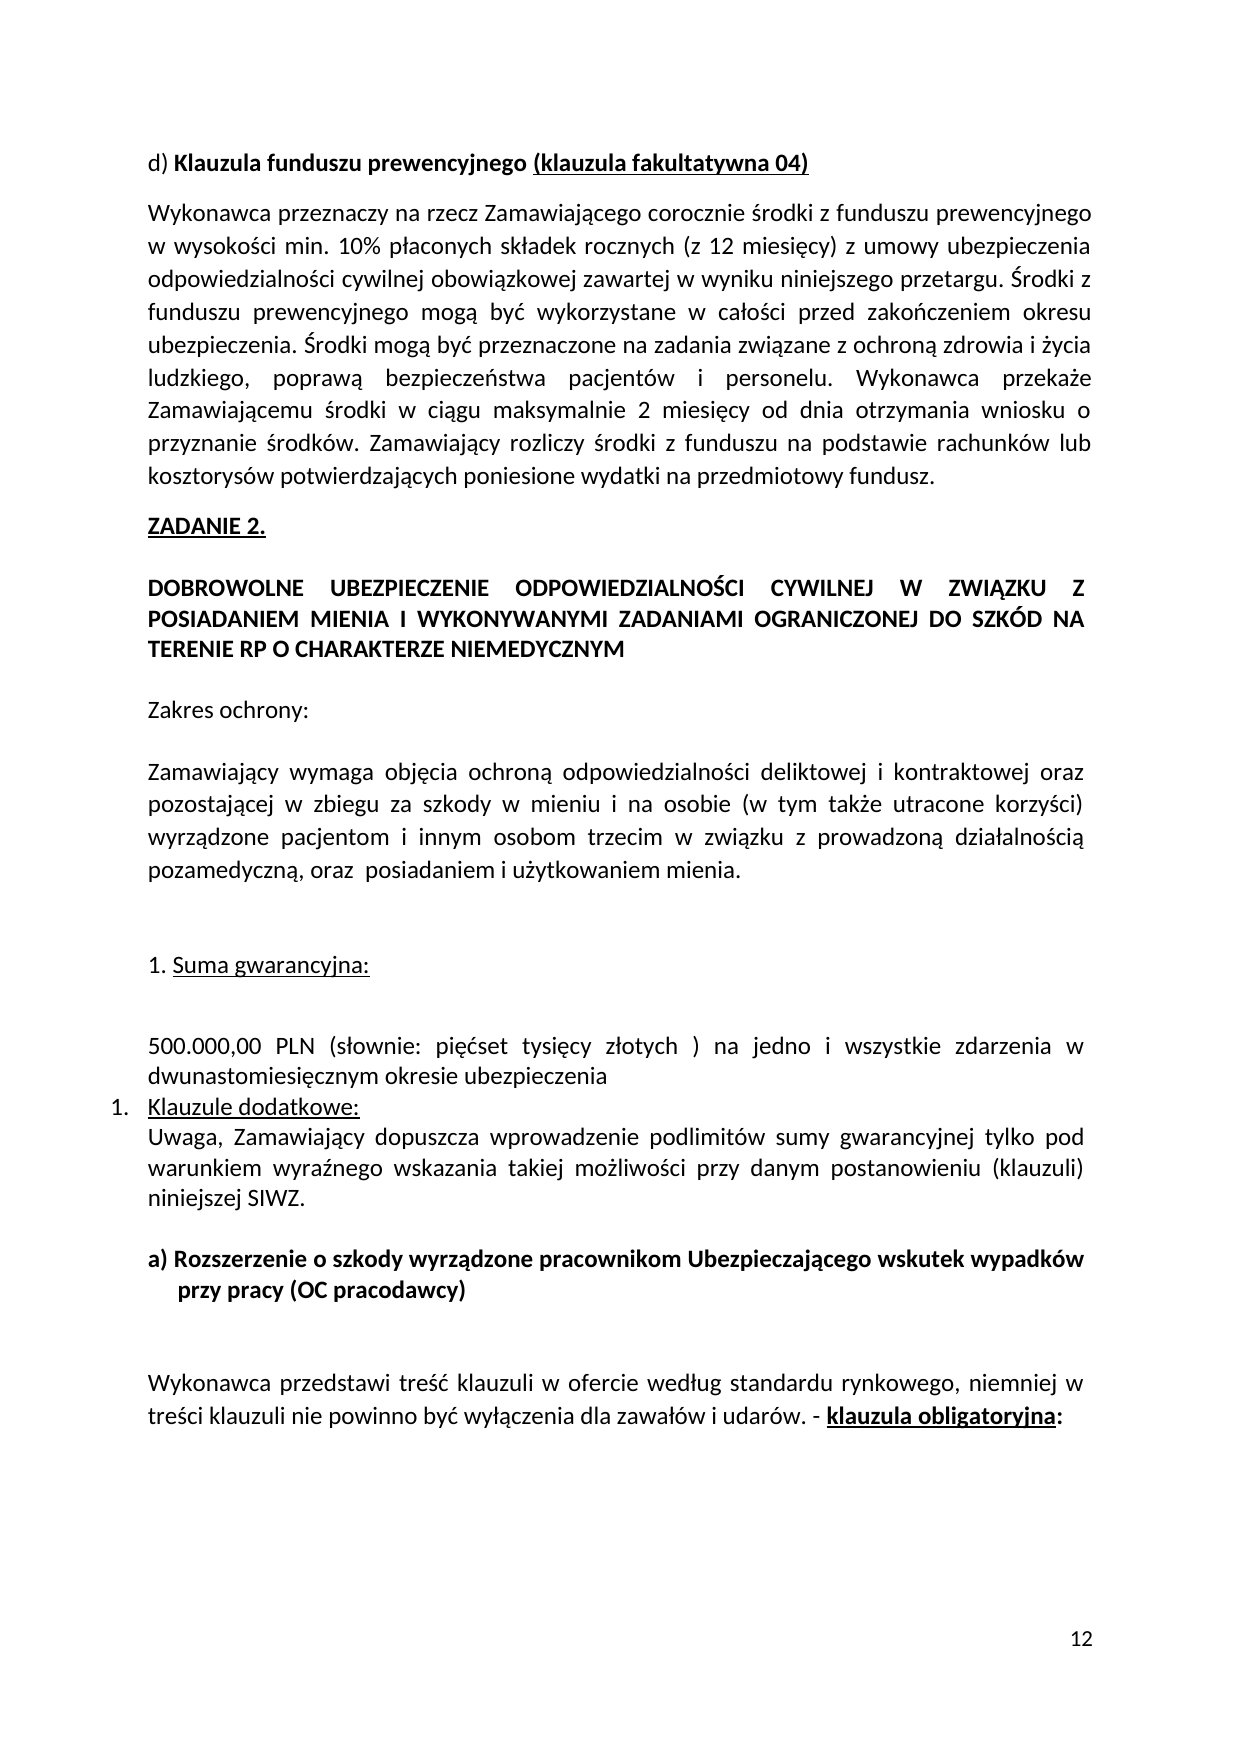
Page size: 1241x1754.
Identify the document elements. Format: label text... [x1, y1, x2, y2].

subtitle 1. Suma gwarancyjna: [148, 950, 1085, 980]
text Wykonawca przedstawi treść klauzuli w ofercie według standardu rynkowego, niemniej w treści klauzuli nie powinno być wyłączenia dla zawałów i udarów. - klauzula obligatoryjna: [148, 1367, 1085, 1430]
text ZADANIE 2. [148, 510, 1093, 541]
subtitle DOBROWOLNE UBEZPIECZENIE ODPOWIEDZIALNOŚCI CYWILNEJ W ZWIĄZKU Z POSIADANIEM MIENIA I WYKONYWANYMI ZADANIAMI OGRANICZONEJ DO SZKÓD NA TERENIE RP O CHARAKTERZE NIEMEDYCZNYM [103, 572, 1085, 664]
subtitle Uwaga, Zamawiający dopuszcza wprowadzenie podlimitów sumy gwarancyjnej tylko pod warunkiem wyraźnego wskazania takiej możliwości przy danym postanowieniu (klauzuli) niniejszej SIWZ. [148, 1121, 1085, 1213]
text Wykonawca przeznaczy na rzecz Zamawiającego corocznie środki z funduszu prewencyjnego w wysokości min. 10% płaconych składek rocznych (z 12 miesięcy) z umowy ubezpieczenia odpowiedzialności cywilnej obowiązkowej zawartej w wyniku niniejszego przetargu. Środki z funduszu prewencyjnego mogą być wykorzystane w całości przed zakończeniem okresu ubezpieczenia. Środki mogą być przeznaczone na zadania związane z ochroną zdrowia i życia ludzkiego, poprawą bezpieczeństwa pacjentów i personelu. Wykonawca przekaże Zamawiającemu środki w ciągu maksymalnie 2 miesięcy od dnia otrzymania wniosku o przyznanie środków. Zamawiający rozliczy środki z funduszu na podstawie rachunków lub kosztorysów potwierdzających poniesione wydatki na przedmiotowy fundusz. [148, 197, 1093, 491]
subtitle a) Rozszerzenie o szkody wyrządzone pracownikom Ubezpieczającego wskutek wypadków przy pracy (OC pracodawcy) [148, 1243, 1085, 1304]
subtitle Klauzule dodatkowe: [110, 1091, 1085, 1121]
text Zamawiający wymaga objęcia ochroną odpowiedzialności deliktowej i kontraktowej oraz pozostającej w zbiegu za szkody w mieniu i na osobie (w tym także utracone korzyści) wyrządzone pacjentom i innym osobom trzecim w związku z prowadzoną działalnością pozamedyczną, oraz posiadaniem i użytkowaniem mienia. [148, 756, 1085, 885]
subtitle Zakres ochrony: [148, 694, 1085, 725]
subtitle 500.000,00 PLN (słownie: pięćset tysięcy złotych ) na jedno i wszystkie zdarzenia w dwunastomiesięcznym okresie ubezpieczenia [148, 1030, 1085, 1091]
text d) Klauzula funduszu prewencyjnego (klauzula fakultatywna 04) [148, 148, 1093, 178]
